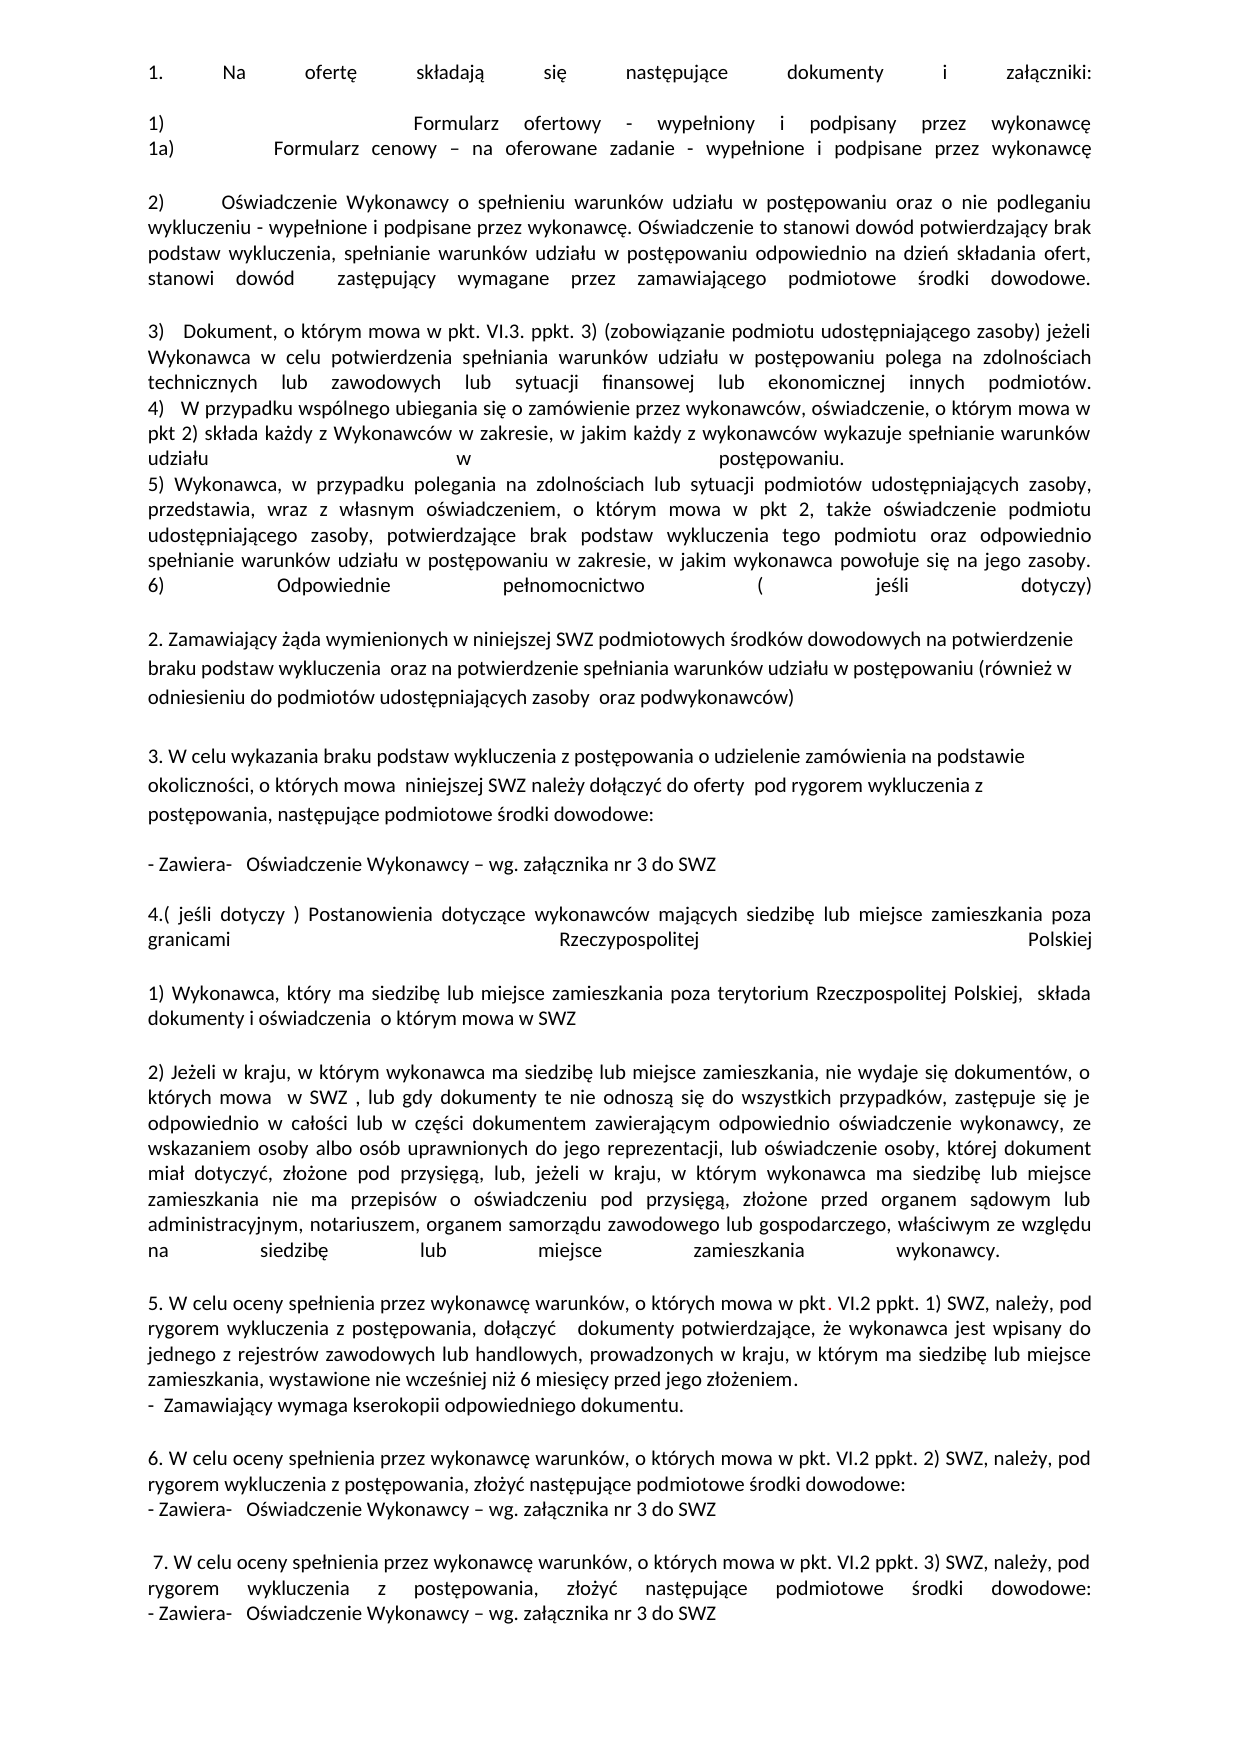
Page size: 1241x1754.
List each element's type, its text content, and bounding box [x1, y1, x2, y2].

text - Zamawiający wymaga kserokopii odpowiedniego dokumentu. [148, 1392, 1093, 1417]
text 7. W celu oceny spełnienia przez wykonawcę warunków, o których mowa w pkt. VI.2 ppkt. 3) SWZ, należy, pod rygorem wykluczenia z postępowania, złożyć następujące podmiotowe środki dowodowe: - Zawiera- Oświadczenie Wykonawcy – wg. załącznika nr 3 do SWZ [148, 1549, 1093, 1626]
text 1) Wykonawca, który ma siedzibę lub miejsce zamieszkania poza terytorium Rzeczpospolitej Polskiej, składa dokumenty i oświadczenia o którym mowa w SWZ [148, 980, 1093, 1031]
text - Zawiera- Oświadczenie Wykonawcy – wg. załącznika nr 3 do SWZ [148, 1496, 1093, 1522]
text 4.( jeśli dotyczy ) Postanowienia dotyczące wykonawców mających siedzibę lub miejsce zamieszkania poza granicami Rzeczypospolitej Polskiej [148, 901, 1093, 980]
text 6. W celu oceny spełnienia przez wykonawcę warunków, o których mowa w pkt. VI.2 ppkt. 2) SWZ, należy, pod rygorem wykluczenia z postępowania, złożyć następujące podmiotowe środki dowodowe: [148, 1445, 1093, 1496]
text 2) Jeżeli w kraju, w którym wykonawca ma siedzibę lub miejsce zamieszkania, nie wydaje się dokumentów, o których mowa w SWZ , lub gdy dokumenty te nie odnoszą się do wszystkich przypadków, zastępuje się je odpowiednio w całości lub w części dokumentem zawierającym odpowiednio oświadczenie wykonawcy, ze wskazaniem osoby albo osób uprawnionych do jego reprezentacji, lub oświadczenie osoby, której dokument miał dotyczyć, złożone pod przysięgą, lub, jeżeli w kraju, w którym wykonawca ma siedzibę lub miejsce zamieszkania nie ma przepisów o oświadczeniu pod przysięgą, złożone przed organem sądowym lub administracyjnym, notariuszem, organem samorządu zawodowego lub gospodarczego, właściwym ze względu na siedzibę lub miejsce zamieszkania wykonawcy. [148, 1059, 1093, 1290]
text 5. W celu oceny spełnienia przez wykonawcę warunków, o których mowa w pkt. VI.2 ppkt. 1) SWZ, należy, pod rygorem wykluczenia z postępowania, dołączyć dokumenty potwierdzające, że wykonawca jest wpisany do jednego z rejestrów zawodowych lub handlowych, prowadzonych w kraju, w którym ma siedzibę lub miejsce zamieszkania, wystawione nie wcześniej niż 6 miesięcy przed jego złożeniem. [148, 1290, 1093, 1392]
text 3) Dokument, o którym mowa w pkt. VI.3. ppkt. 3) (zobowiązanie podmiotu udostępniającego zasoby) jeżeli Wykonawca w celu potwierdzenia spełniania warunków udziału w postępowaniu polega na zdolnościach technicznych lub zawodowych lub sytuacji finansowej lub ekonomicznej innych podmiotów. 4) W przypadku wspólnego ubiegania się o zamówienie przez wykonawców, oświadczenie, o którym mowa w pkt 2) składa każdy z Wykonawców w zakresie, w jakim każdy z wykonawców wykazuje spełnianie warunków udziału w postępowaniu. 5) Wykonawca, w przypadku polegania na zdolnościach lub sytuacji podmiotów udostępniających zasoby, przedstawia, wraz z własnym oświadczeniem, o którym mowa w pkt 2, także oświadczenie podmiotu udostępniającego zasoby, potwierdzające brak podstaw wykluczenia tego podmiotu oraz odpowiednio spełnianie warunków udziału w postępowaniu w zakresie, w jakim wykonawca powołuje się na jego zasoby. 6) Odpowiednie pełnomocnictwo ( jeśli dotyczy) [148, 318, 1093, 626]
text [148, 59, 1093, 189]
text 2. Zamawiający żąda wymienionych w niniejszej SWZ podmiotowych środków dowodowych na potwierdzenie braku podstaw wykluczenia oraz na potwierdzenie spełniania warunków udziału w postępowaniu (również w odniesieniu do podmiotów udostępniających zasoby oraz podwykonawców) 3. W celu wykazania braku podstaw wykluczenia z postępowania o udzielenie zamówienia na podstawie okoliczności, o których mowa niniejszej SWZ należy dołączyć do oferty pod rygorem wykluczenia z postępowania, następujące podmiotowe środki dowodowe: [148, 626, 1093, 827]
text 2) Oświadczenie Wykonawcy o spełnieniu warunków udziału w postępowaniu oraz o nie podleganiu wykluczeniu - wypełnione i podpisane przez wykonawcę. Oświadczenie to stanowi dowód potwierdzający brak podstaw wykluczenia, spełnianie warunków udziału w postępowaniu odpowiednio na dzień składania ofert, stanowi dowód zastępujący wymagane przez zamawiającego podmiotowe środki dowodowe. [148, 189, 1093, 318]
text - Zawiera- Oświadczenie Wykonawcy – wg. załącznika nr 3 do SWZ [148, 851, 1093, 877]
